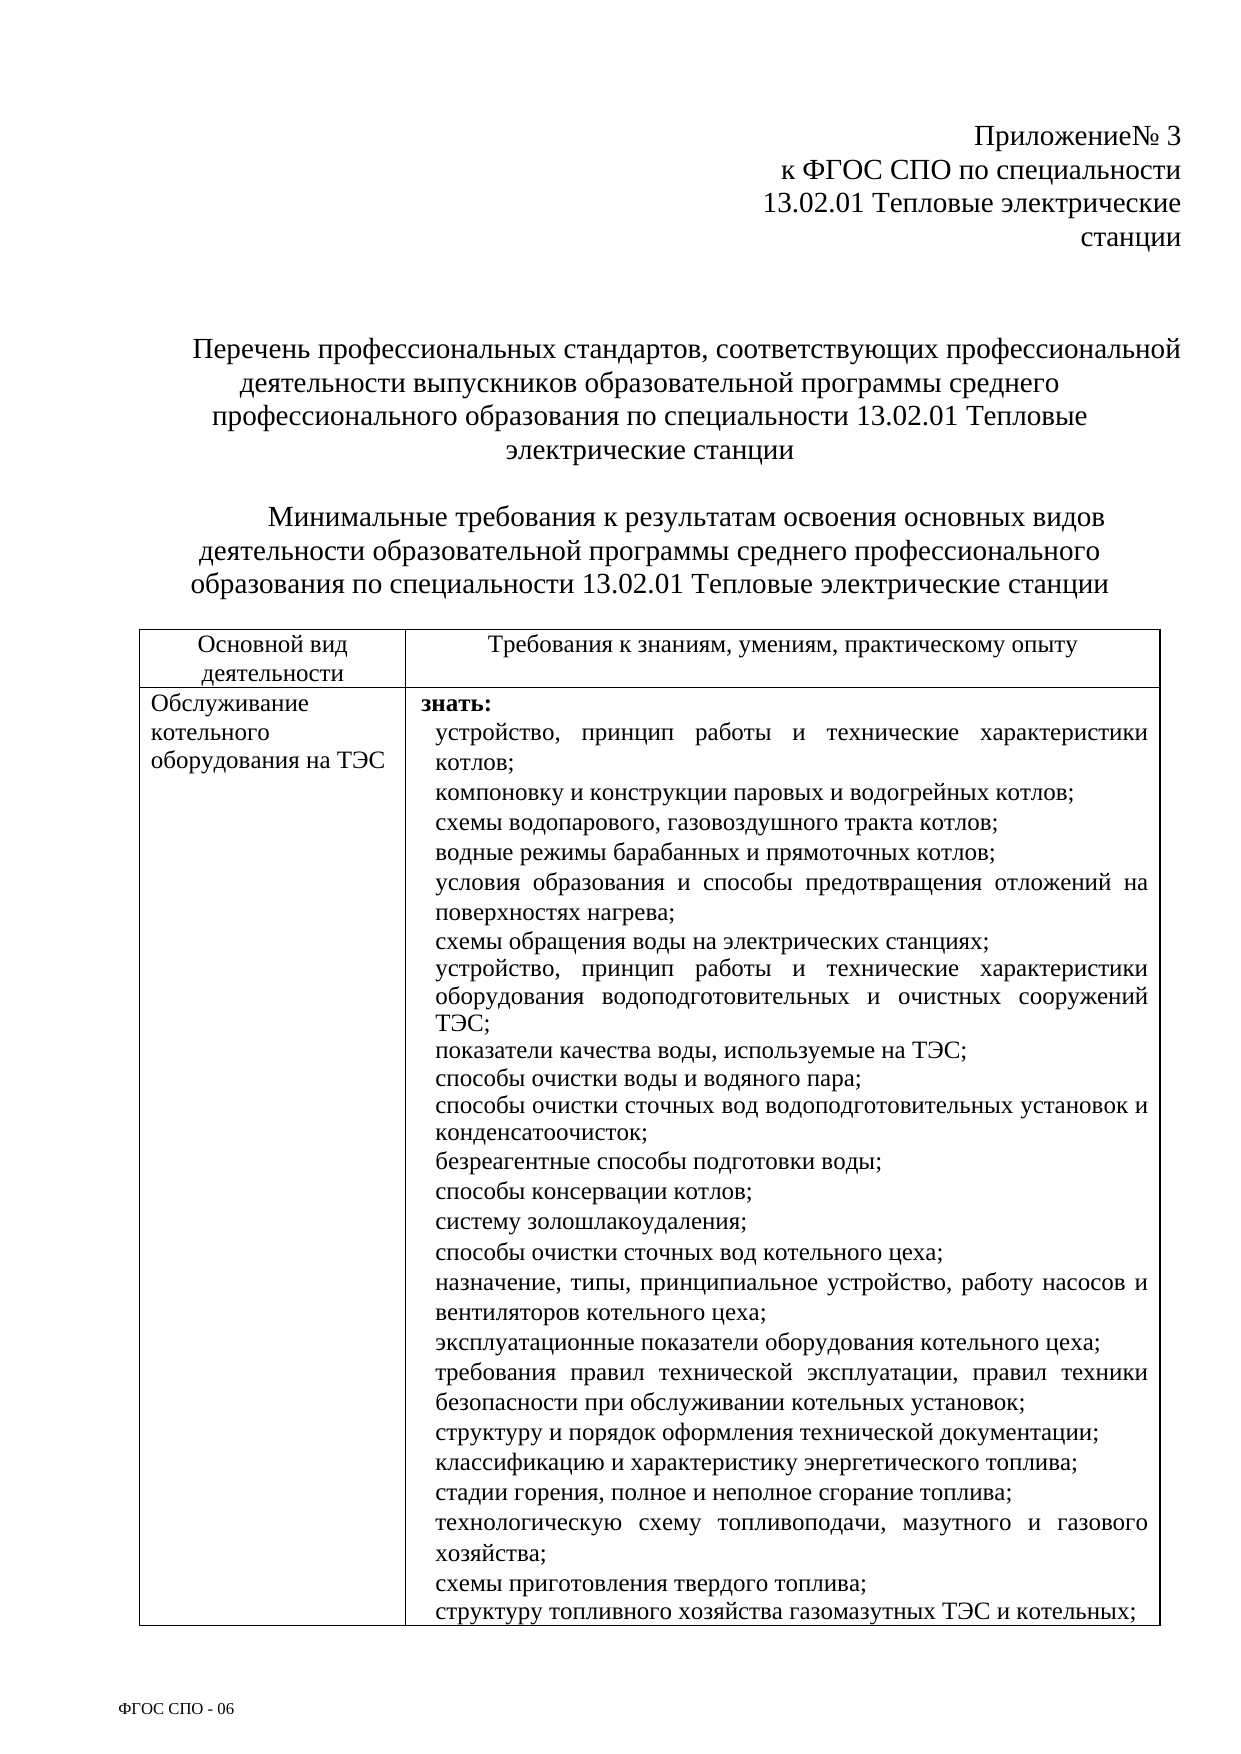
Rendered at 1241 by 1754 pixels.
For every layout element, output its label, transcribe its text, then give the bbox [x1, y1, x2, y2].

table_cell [140, 688, 405, 1625]
text 13.02.01 Тепловые электрические [118, 185, 1181, 219]
text станции [118, 219, 1181, 252]
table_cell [406, 688, 1159, 1625]
text Перечень профессиональных стандартов, соответствующих профессиональной деятельности выпускников образовательной программы среднего профессионального образования по специальности 13.02.01 Тепловые электрические станции [118, 331, 1181, 466]
text к ФГОС СПО по специальности [118, 152, 1181, 185]
text Приложение№ 3 [118, 118, 1181, 152]
text Минимальные требования к результатам освоения основных видов деятельности образовательной программы среднего профессионального образования по специальности 13.02.01 Тепловые электрические станции [118, 499, 1181, 600]
table_header Требования к знаниям, умениям, практическому опыту [406, 630, 1159, 687]
table_header Основной вид деятельности [140, 630, 405, 687]
